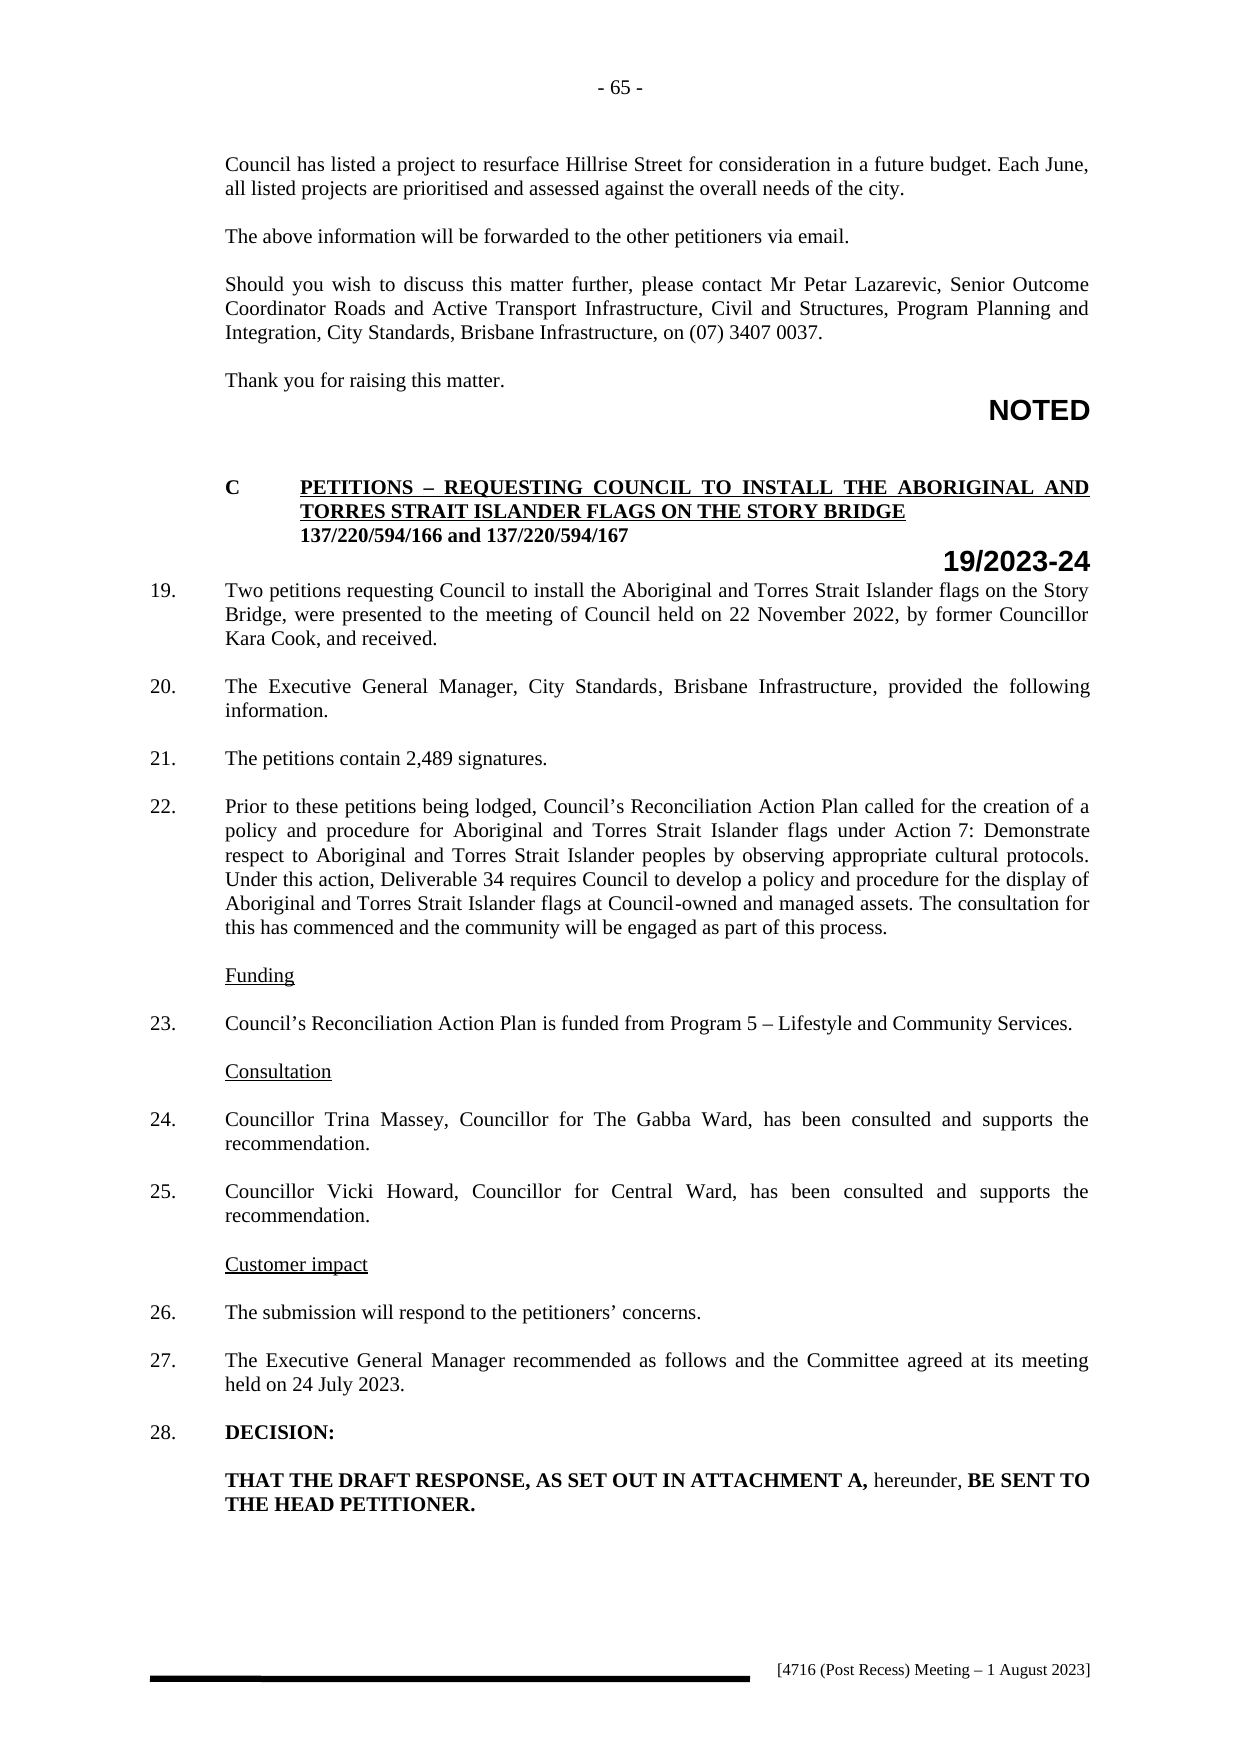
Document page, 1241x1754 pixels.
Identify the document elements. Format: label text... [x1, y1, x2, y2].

text Council has listed a project to resurface Hillrise Street for consideration in a future budget. Each June, all listed projects are prioritised and assessed against the overall needs of the city. [225, 152, 1090, 200]
text 20. The Executive General Manager, City Standards, Brisbane Infrastructure, provided the following information. [150, 674, 1090, 722]
text Thank you for raising this matter. [225, 368, 1090, 392]
text THAT THE DRAFT RESPONSE, AS SET OUT IN ATTACHMENT A, hereunder, BE SENT TO THE HEAD PETITIONER. [150, 1468, 1090, 1516]
text 24. Councillor Trina Massey, Councillor for The Gabba Ward, has been consulted and supports the recommendation. [150, 1107, 1090, 1155]
text 23. Council’s Reconciliation Action Plan is funded from Program 5 – Lifestyle and Community Services. [150, 1011, 1090, 1035]
text Customer impact [225, 1252, 1090, 1276]
text 19. Two petitions requesting Council to install the Aboriginal and Torres Strait Islander flags on the Story Bridge, were presented to the meeting of Council held on 22 November 2022, by former Councillor Kara Cook, and received. [150, 578, 1090, 650]
subtitle C PETITIONS – REQUESTING COUNCIL TO INSTALL THE ABORIGINAL AND TORRES STRAIT ISLANDER FLAGS ON THE STORY BRIDGE [225, 475, 1090, 523]
text 21. The petitions contain 2,489 signatures. [150, 746, 1090, 770]
text Consultation [225, 1059, 1090, 1083]
text 22. Prior to these petitions being lodged, Council’s Reconciliation Action Plan called for the creation of a policy and procedure for Aboriginal and Torres Strait Islander flags under Action 7: Demonstrate respect to Aboriginal and Torres Strait Islander peoples by observing appropriate cultural protocols. Under this action, Deliverable 34 requires Council to develop a policy and procedure for the display of Aboriginal and Torres Strait Islander flags at Council-owned and managed assets. The consultation for this has commenced and the community will be engaged as part of this process. [150, 794, 1090, 939]
text 19/2023-24 [150, 547, 1090, 578]
text NOTED [150, 392, 1090, 426]
text Should you wish to discuss this matter further, please contact Mr Petar Lazarevic, Senior Outcome Coordinator Roads and Active Transport Infrastructure, Civil and Structures, Program Planning and Integration, City Standards, Brisbane Infrastructure, on (07) 3407 0037. [225, 272, 1090, 344]
text 25. Councillor Vicki Howard, Councillor for Central Ward, has been consulted and supports the recommendation. [150, 1179, 1090, 1227]
text 27. The Executive General Manager recommended as follows and the Committee agreed at its meeting held on 24 July 2023. [150, 1348, 1090, 1396]
text 137/220/594/166 and 137/220/594/167 [225, 523, 1090, 547]
text Funding [225, 963, 1090, 987]
text 26. The submission will respond to the petitioners’ concerns. [150, 1300, 1090, 1324]
text 28. DECISION: [150, 1420, 1090, 1444]
text The above information will be forwarded to the other petitioners via email. [225, 224, 1090, 248]
